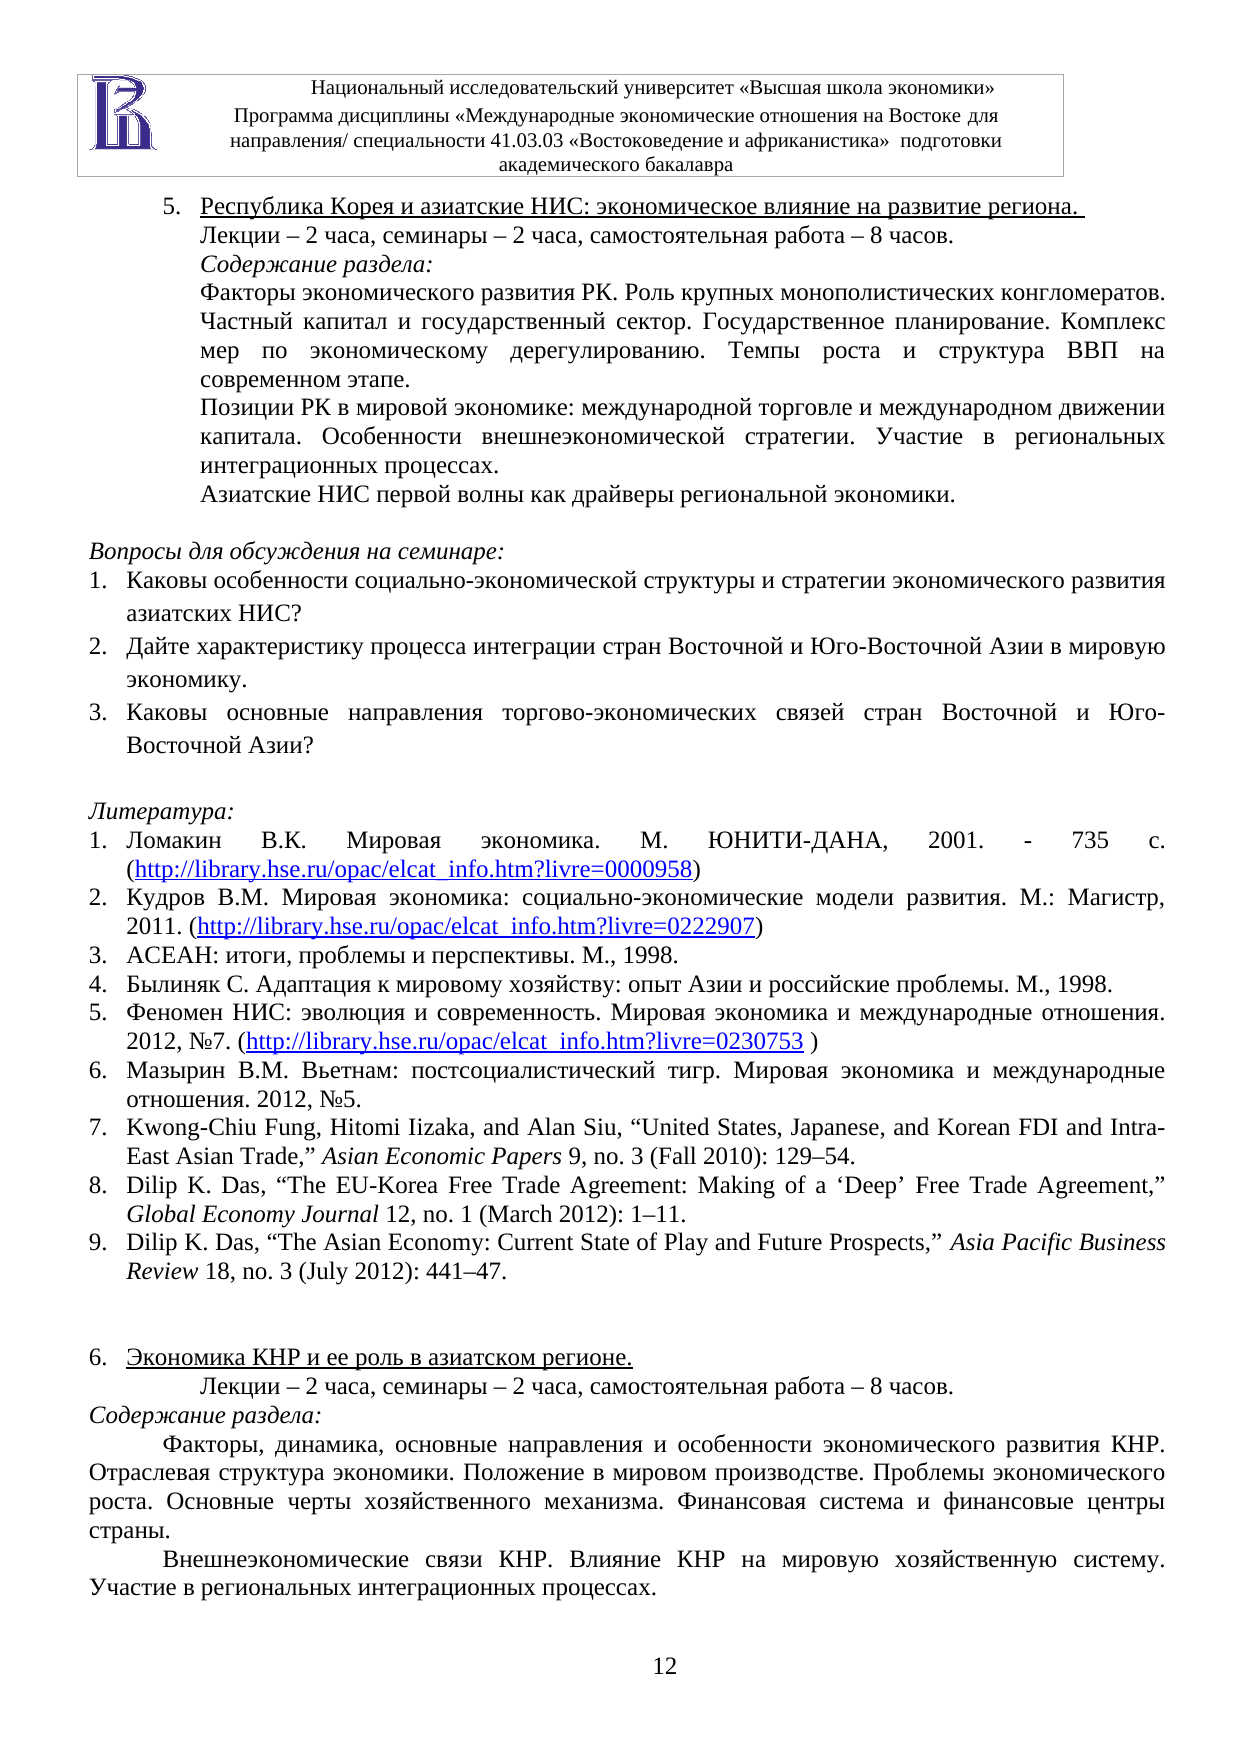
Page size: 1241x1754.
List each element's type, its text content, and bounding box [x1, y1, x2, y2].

list Лекции – 2 часа, семинары – 2 часа, самостоятельная работа – 8 часов. [200, 1371, 1166, 1400]
list Факторы экономического развития РК. Роль крупных монополистических конгломератов. Частный капитал и государственный сектор. Государственное планирование. Комплекс мер по экономическому дерегулированию. Темпы роста и структура ВВП на современном этапе. [200, 277, 1166, 392]
list Феномен НИС: эволюция и современность. Мировая экономика и международные отношения. 2012, №7. (http://library.hse.ru/opac/elcat_info.htm?livre=0230753 ) [89, 997, 1166, 1055]
list Былиняк С. Адаптация к мировому хозяйству: опыт Азии и российские проблемы. М., 1998. [89, 969, 1166, 997]
list Мазырин В.М. Вьетнам: постсоциалистический тигр. Мировая экономика и международные отношения. 2012, №5. [89, 1055, 1166, 1112]
list Каковы основные направления торгово-экономических связей стран Восточной и Юго-Восточной Азии? [89, 697, 1166, 759]
list Азиатские НИС первой волны как драйверы региональной экономики. [200, 479, 1166, 507]
list Dilip K. Das, “The Asian Economy: Current State of Play and Future Prospects,” Asia Pacific Business Review 18, no. 3 (July 2012): 441–47. [89, 1227, 1166, 1285]
list Дайте характеристику процесса интеграции стран Восточной и Юго-Восточной Азии в мировую экономику. [89, 631, 1166, 693]
text Внешнеэкономические связи КНР. Влияние КНР на мировую хозяйственную систему. Участие в региональных интеграционных процессах. [89, 1544, 1166, 1601]
list Ломакин В.К. Мировая экономика. М. ЮНИТИ-ДАНА, 2001. - 735 с. (http://library.hse.ru/opac/elcat_info.htm?livre=0000958) [89, 825, 1166, 882]
list Позиции РК в мировой экономике: международной торговле и международном движении капитала. Особенности внешнеэкономической стратегии. Участие в региональных интеграционных процессах. [200, 392, 1166, 479]
list Dilip K. Das, “The EU-Korea Free Trade Agreement: Making of a ‘Deep’ Free Trade Agreement,” Global Economy Journal 12, no. 1 (March 2012): 1–11. [89, 1170, 1166, 1227]
list Кудров В.М. Мировая экономика: социально-экономические модели развития. М.: Магистр, 2011. (http://library.hse.ru/opac/elcat_info.htm?livre=0222907) [89, 882, 1166, 940]
text Факторы, динамика, основные направления и особенности экономического развития КНР. Отраслевая структура экономики. Положение в мировом производстве. Проблемы экономического роста. Основные черты хозяйственного механизма. Финансовая система и финансовые центры страны. [89, 1429, 1166, 1544]
list Лекции – 2 часа, семинары – 2 часа, самостоятельная работа – 8 часов. [200, 220, 1166, 249]
text Вопросы для обсуждения на семинаре: [89, 536, 1166, 565]
text Содержание раздела: [89, 1400, 1166, 1429]
list АСЕАН: итоги, проблемы и перспективы. М., 1998. [89, 940, 1166, 969]
picture [88, 75, 158, 150]
text Литература: [89, 796, 1166, 825]
list Экономика КНР и ее роль в азиатском регионе. [89, 1342, 1166, 1371]
list Kwong-Chiu Fung, Hitomi Iizaka, and Alan Siu, “United States, Japanese, and Korean FDI and Intra-East Asian Trade,” Asian Economic Papers 9, no. 3 (Fall 2010): 129–54. [89, 1112, 1166, 1170]
list Каковы особенности социально-экономической структуры и стратегии экономического развития азиатских НИС? [89, 565, 1166, 627]
list Содержание раздела: [200, 249, 1166, 277]
list Республика Корея и азиатские НИС: экономическое влияние на развитие региона. [162, 191, 1166, 220]
